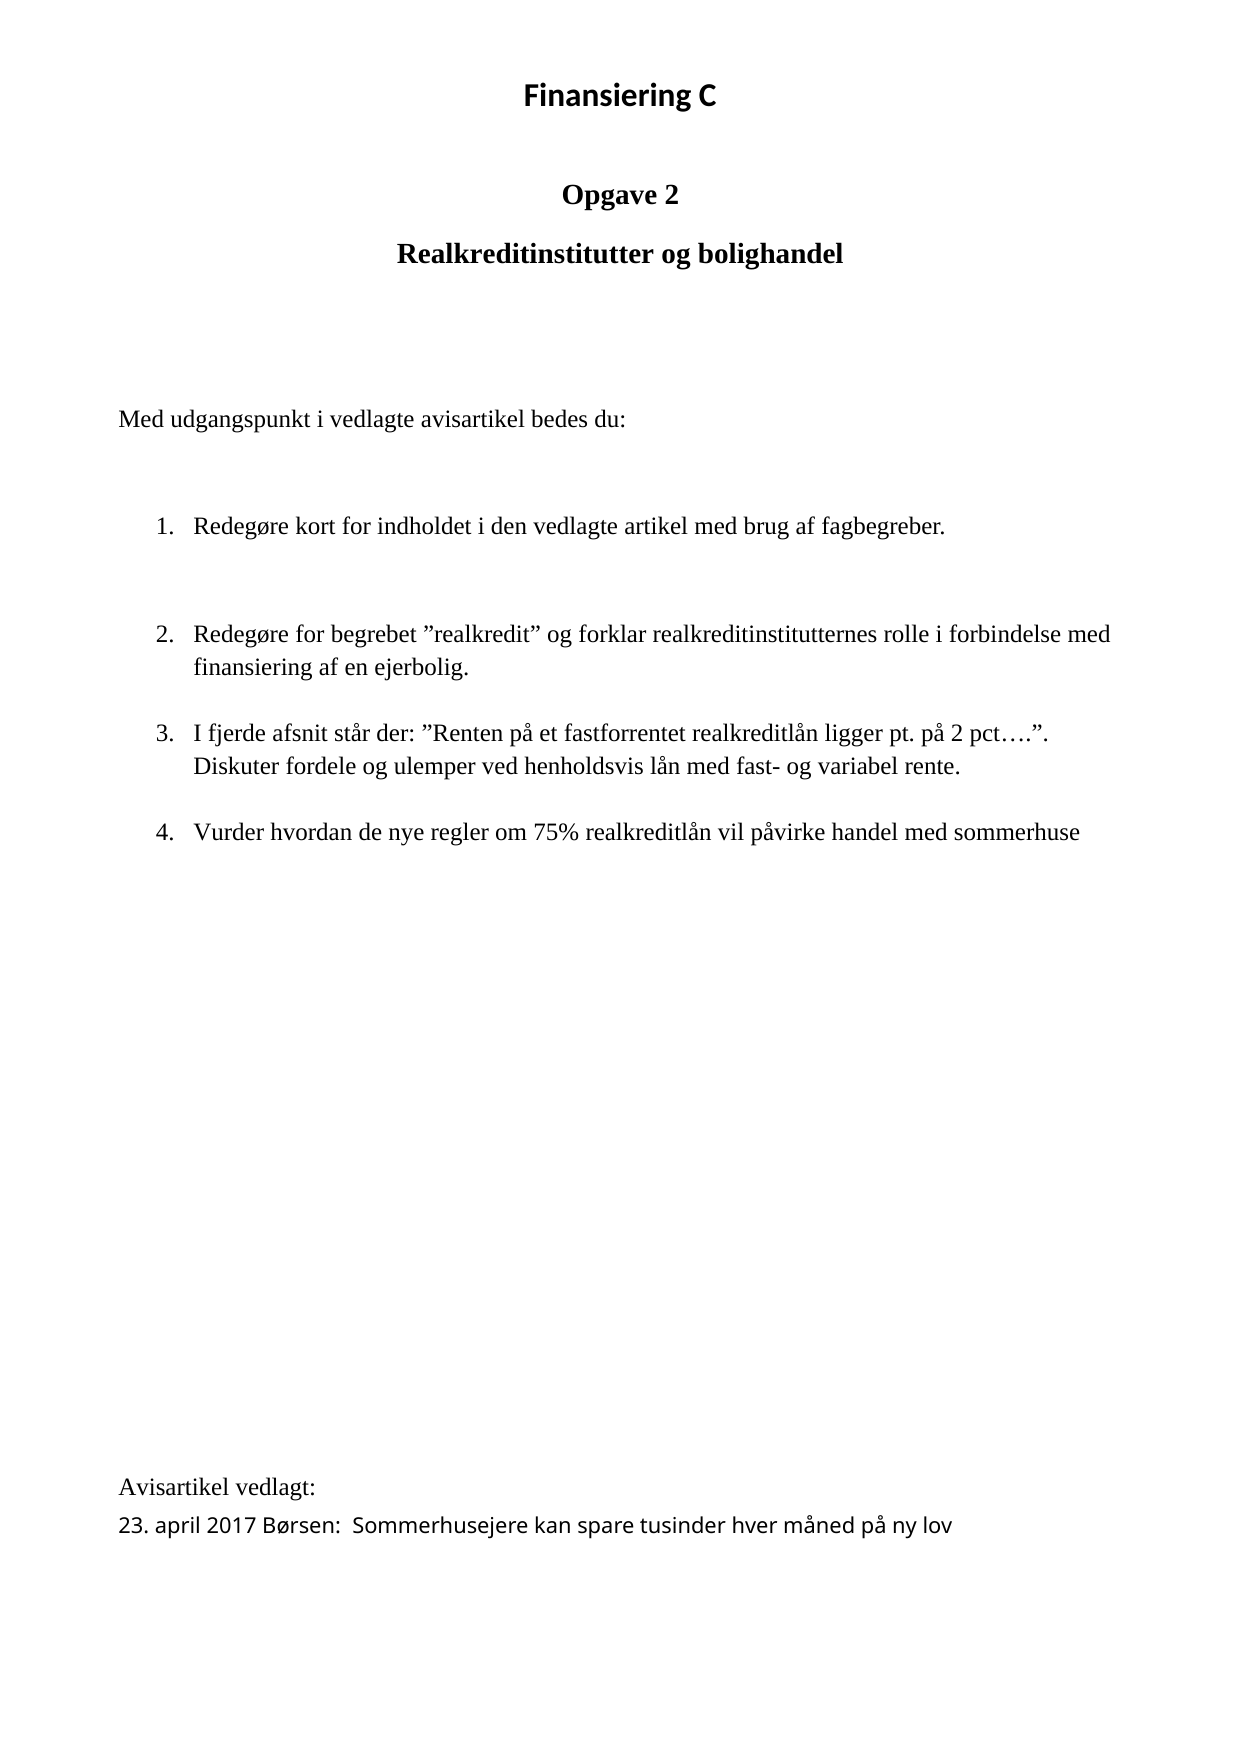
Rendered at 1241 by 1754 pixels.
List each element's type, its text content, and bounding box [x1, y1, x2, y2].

list Redegøre kort for indholdet i den vedlagte artikel med brug af fagbegreber. [156, 511, 1122, 540]
text Realkreditinstitutter og bolighandel [118, 237, 1122, 270]
list I fjerde afsnit står der: ”Renten på et fastforrentet realkreditlån ligger pt. på 2 pct….”. Diskuter fordele og ulemper ved henholdsvis lån med fast- og variabel rente. [156, 718, 1122, 780]
text Avisartikel vedlagt: [118, 1472, 1122, 1501]
subtitle 23. april 2017 Børsen: Sommerhusejere kan spare tusinder hver måned på ny lov [118, 1511, 1122, 1540]
text Med udgangspunkt i vedlagte avisartikel bedes du: [118, 404, 1122, 432]
text Opgave 2 [118, 177, 1122, 211]
list Redegøre for begrebet ”realkredit” og forklar realkreditinstitutternes rolle i forbindelse med finansiering af en ejerbolig. [156, 619, 1122, 681]
list Vurder hvordan de nye regler om 75% realkreditlån vil påvirke handel med sommerhuse [156, 817, 1122, 846]
